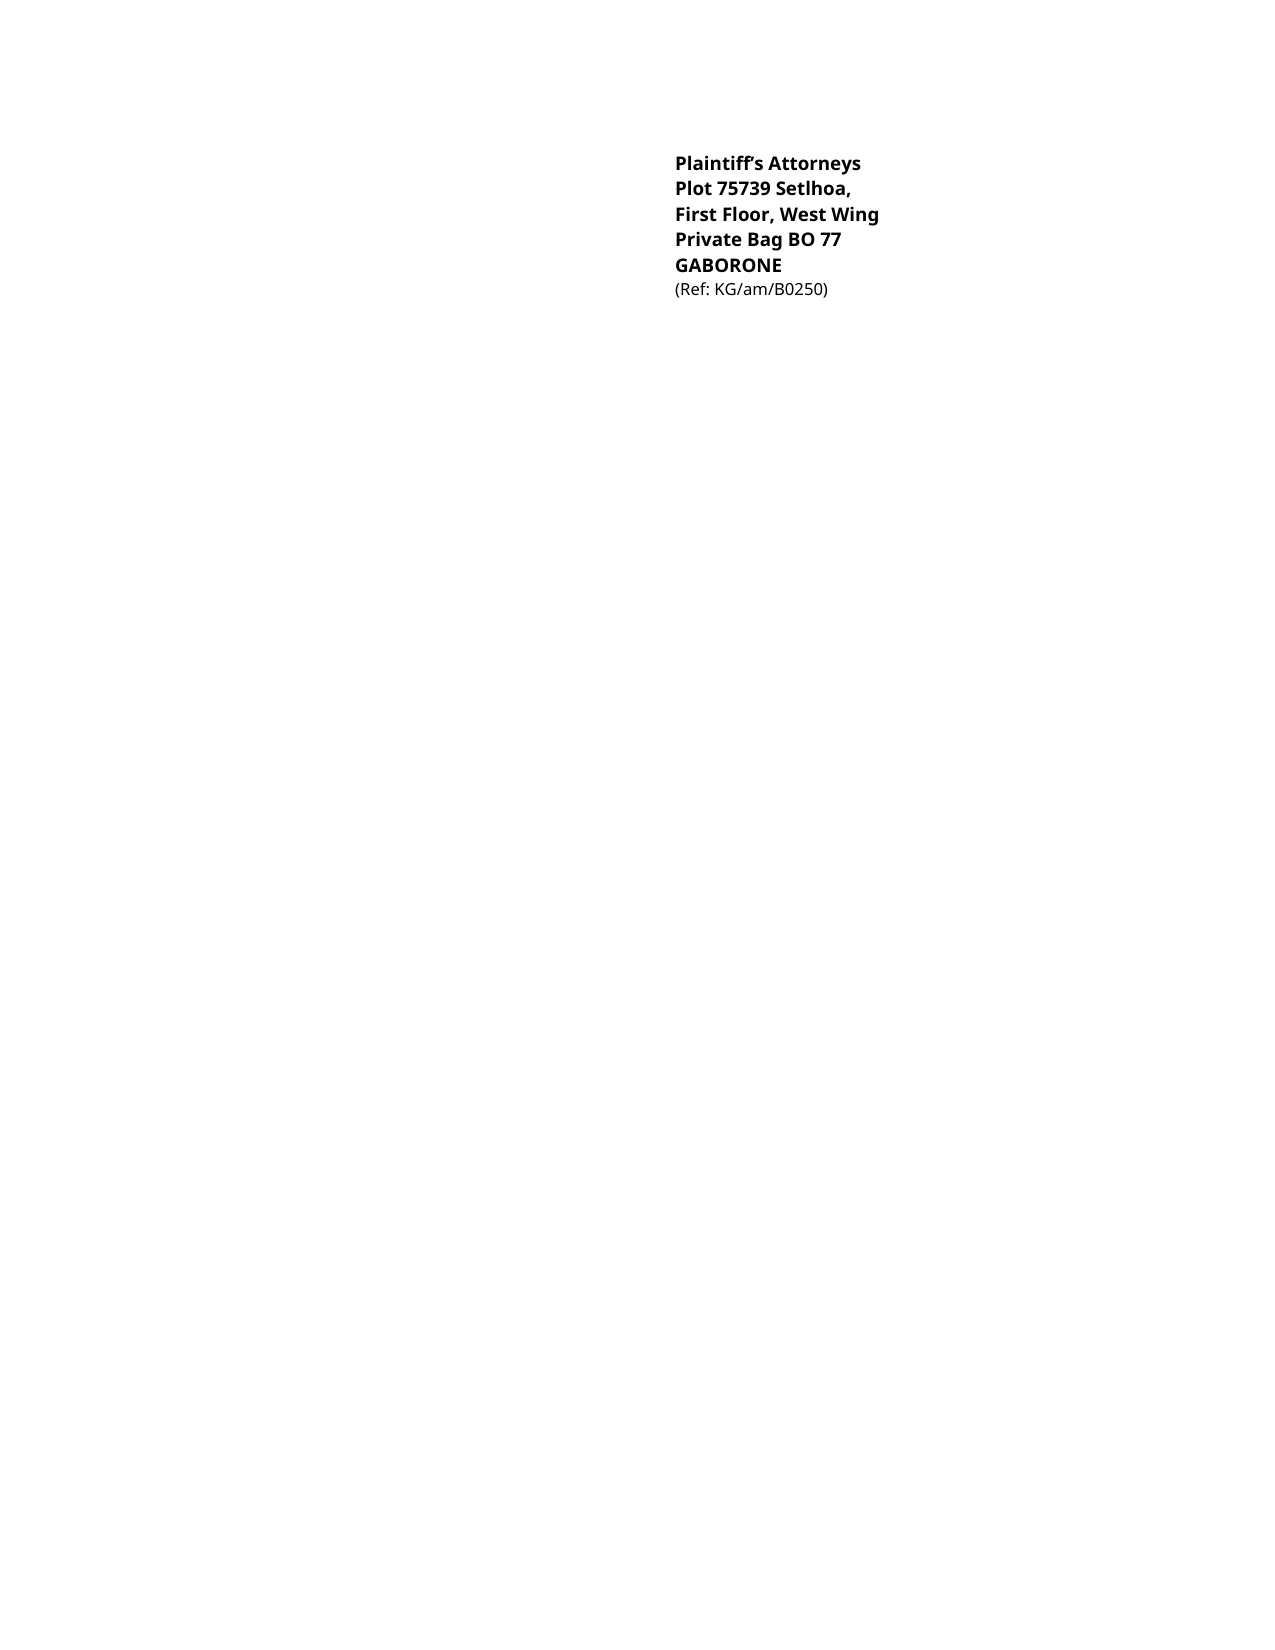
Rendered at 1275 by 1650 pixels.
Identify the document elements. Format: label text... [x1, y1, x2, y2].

text GABORONE [600, 252, 1125, 278]
text (Ref: KG/am/B0250) [600, 278, 1125, 300]
text First Floor, West Wing [675, 201, 1125, 227]
text Plaintiff’s Attorneys [600, 150, 1125, 176]
text Private Bag BO 77 [600, 227, 1125, 252]
text Plot 75739 Setlhoa, [675, 176, 1125, 201]
